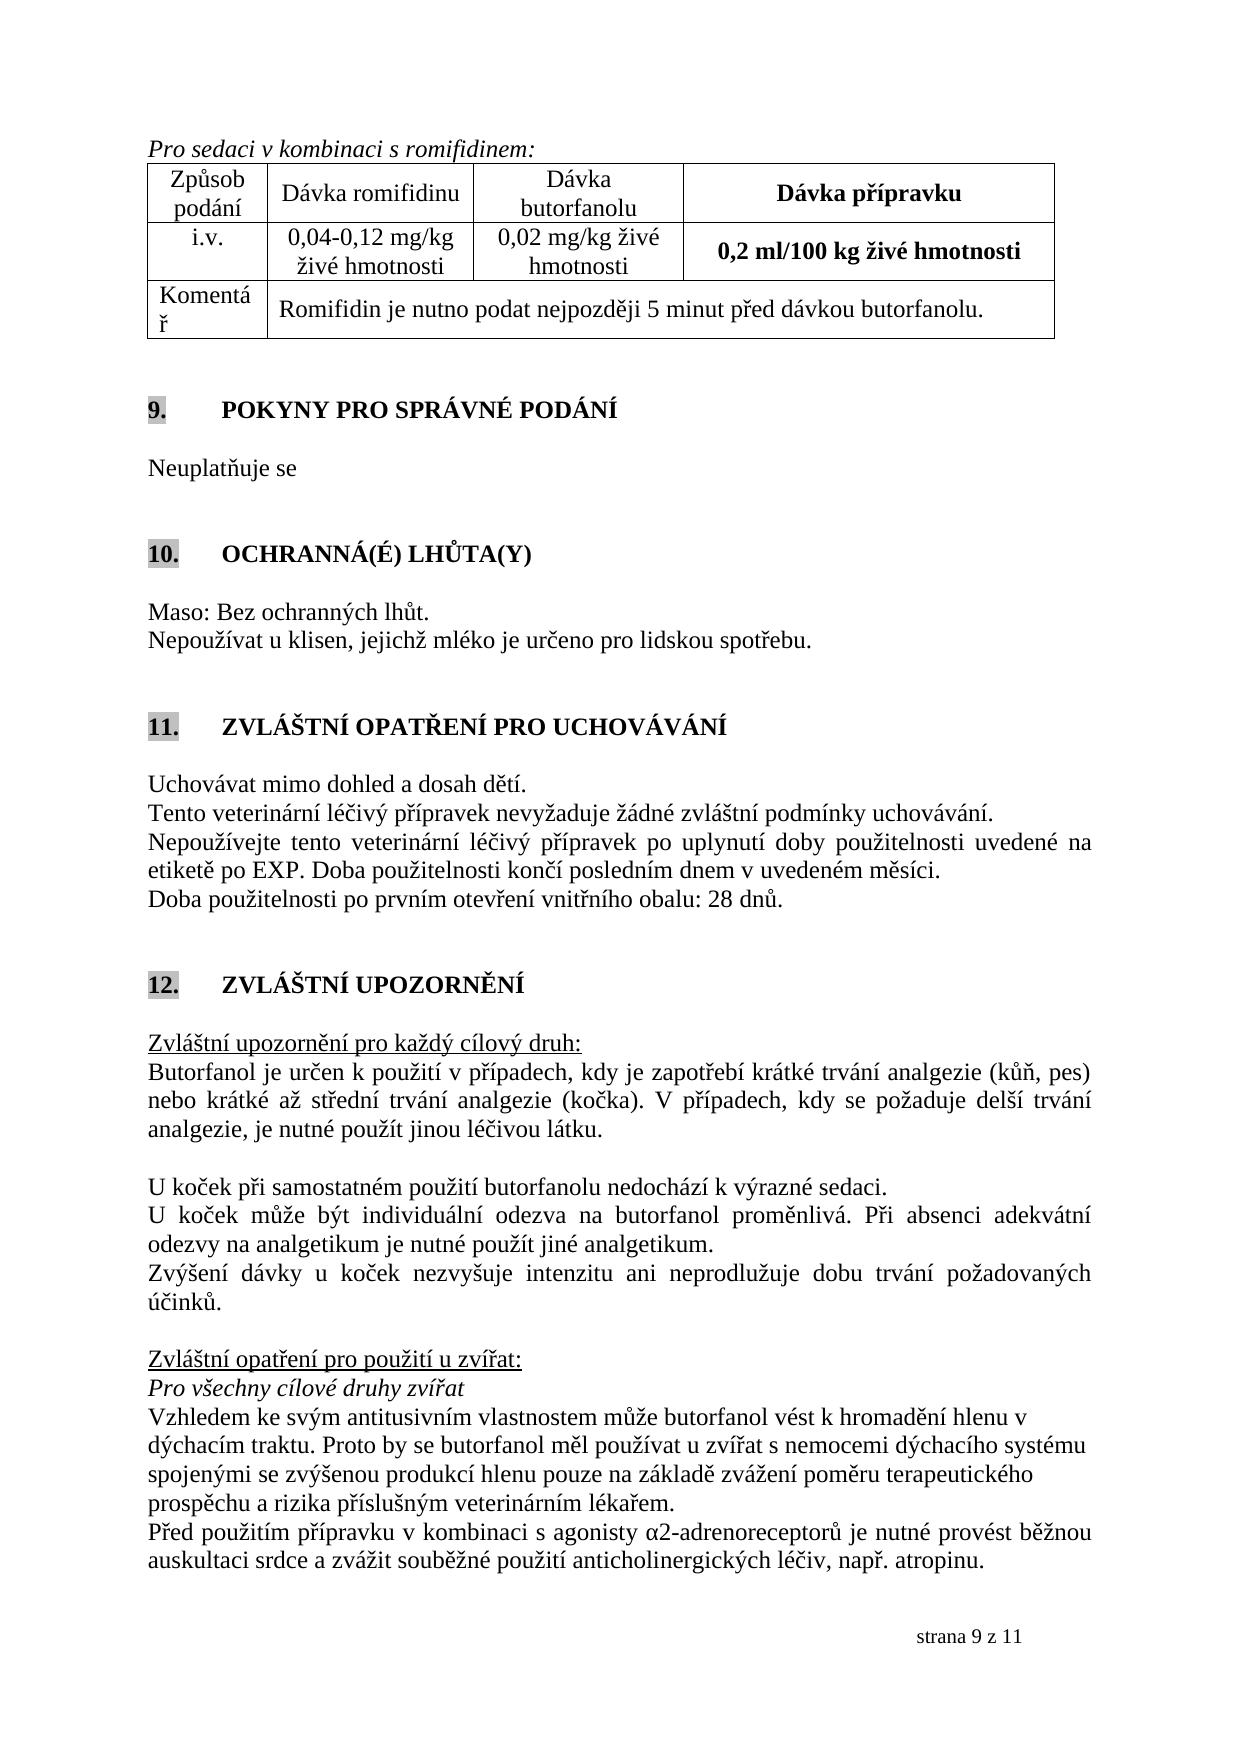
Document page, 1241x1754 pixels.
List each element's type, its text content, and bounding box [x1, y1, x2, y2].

text Tento veterinární léčivý přípravek nevyžaduje žádné zvláštní podmínky uchovávání. [148, 798, 1092, 827]
text 12. ZVLÁŠTNÍ UPOZORNĚNÍ [179, 971, 1092, 999]
text Uchovávat mimo dohled a dosah dětí. [148, 769, 1092, 798]
text U koček při samostatném použití butorfanolu nedochází k výrazné sedaci. [148, 1172, 1092, 1201]
text 11. ZVLÁŠTNÍ OPATŘENÍ PRO UCHOVÁVÁNÍ [179, 712, 1092, 741]
text Před použitím přípravku v kombinaci s agonisty α2-adrenoreceptorů je nutné provést běžnou auskultaci srdce a zvážit souběžné použití anticholinergických léčiv, např. atropinu. [148, 1517, 1092, 1574]
text Doba použitelnosti po prvním otevření vnitřního obalu: 28 dnů. [148, 884, 1092, 913]
table_cell i.v. [148, 223, 267, 279]
text Neuplatňuje se [148, 453, 1092, 482]
table_header Dávka přípravku [684, 164, 1054, 222]
table_cell 0,04-0,12 mg/kg živé hmotnosti [268, 223, 473, 279]
text Pro sedaci v kombinaci s romifidinem: [148, 134, 1092, 163]
table_cell Komentář [148, 281, 267, 338]
table_cell 0,02 mg/kg živé hmotnosti [474, 223, 683, 279]
table_cell 0,2 ml/100 kg živé hmotnosti [684, 223, 1054, 279]
text Pro všechny cílové druhy zvířat [148, 1373, 1092, 1402]
text 10. OCHRANNÁ(É) LHŮTA(Y) [179, 539, 1092, 568]
table_header Způsob podání [148, 164, 267, 222]
table_header Dávka butorfanolu [474, 164, 683, 222]
text Zvýšení dávky u koček nezvyšuje intenzitu ani neprodlužuje dobu trvání požadovaných účinků. [148, 1258, 1092, 1316]
text Vzhledem ke svým antitusivním vlastnostem může butorfanol vést k hromadění hlenu v dýchacím traktu. Proto by se butorfanol měl používat u zvířat s nemocemi dýchacího systému spojenými se zvýšenou produkcí hlenu pouze na základě zvážení poměru terapeutického prospěchu a rizika příslušným veterinárním lékařem. [148, 1402, 1092, 1517]
text Butorfanol je určen k použití v případech, kdy je zapotřebí krátké trvání analgezie (kůň, pes) nebo krátké až střední trvání analgezie (kočka). V případech, kdy se požaduje delší trvání analgezie, je nutné použít jinou léčivou látku. [148, 1057, 1092, 1143]
text Nepoužívejte tento veterinární léčivý přípravek po uplynutí doby použitelnosti uvedené na etiketě po EXP. Doba použitelnosti končí posledním dnem v uvedeném měsíci. [148, 827, 1092, 884]
text U koček může být individuální odezva na butorfanol proměnlivá. Při absenci adekvátní odezvy na analgetikum je nutné použít jiné analgetikum. [148, 1201, 1092, 1258]
text Maso: Bez ochranných lhůt. [148, 597, 1092, 626]
text Nepoužívat u klisen, jejichž mléko je určeno pro lidskou spotřebu. [148, 626, 1092, 654]
text 9. POKYNY PRO SPRÁVNÉ PODÁNÍ [166, 396, 1092, 424]
text Zvláštní opatření pro použití u zvířat: [148, 1344, 1092, 1373]
table_cell Romifidin je nutno podat nejpozději 5 minut před dávkou butorfanolu. [268, 281, 1054, 338]
table_header Dávka romifidinu [268, 164, 473, 222]
text Zvláštní upozornění pro každý cílový druh: [148, 1028, 1092, 1057]
